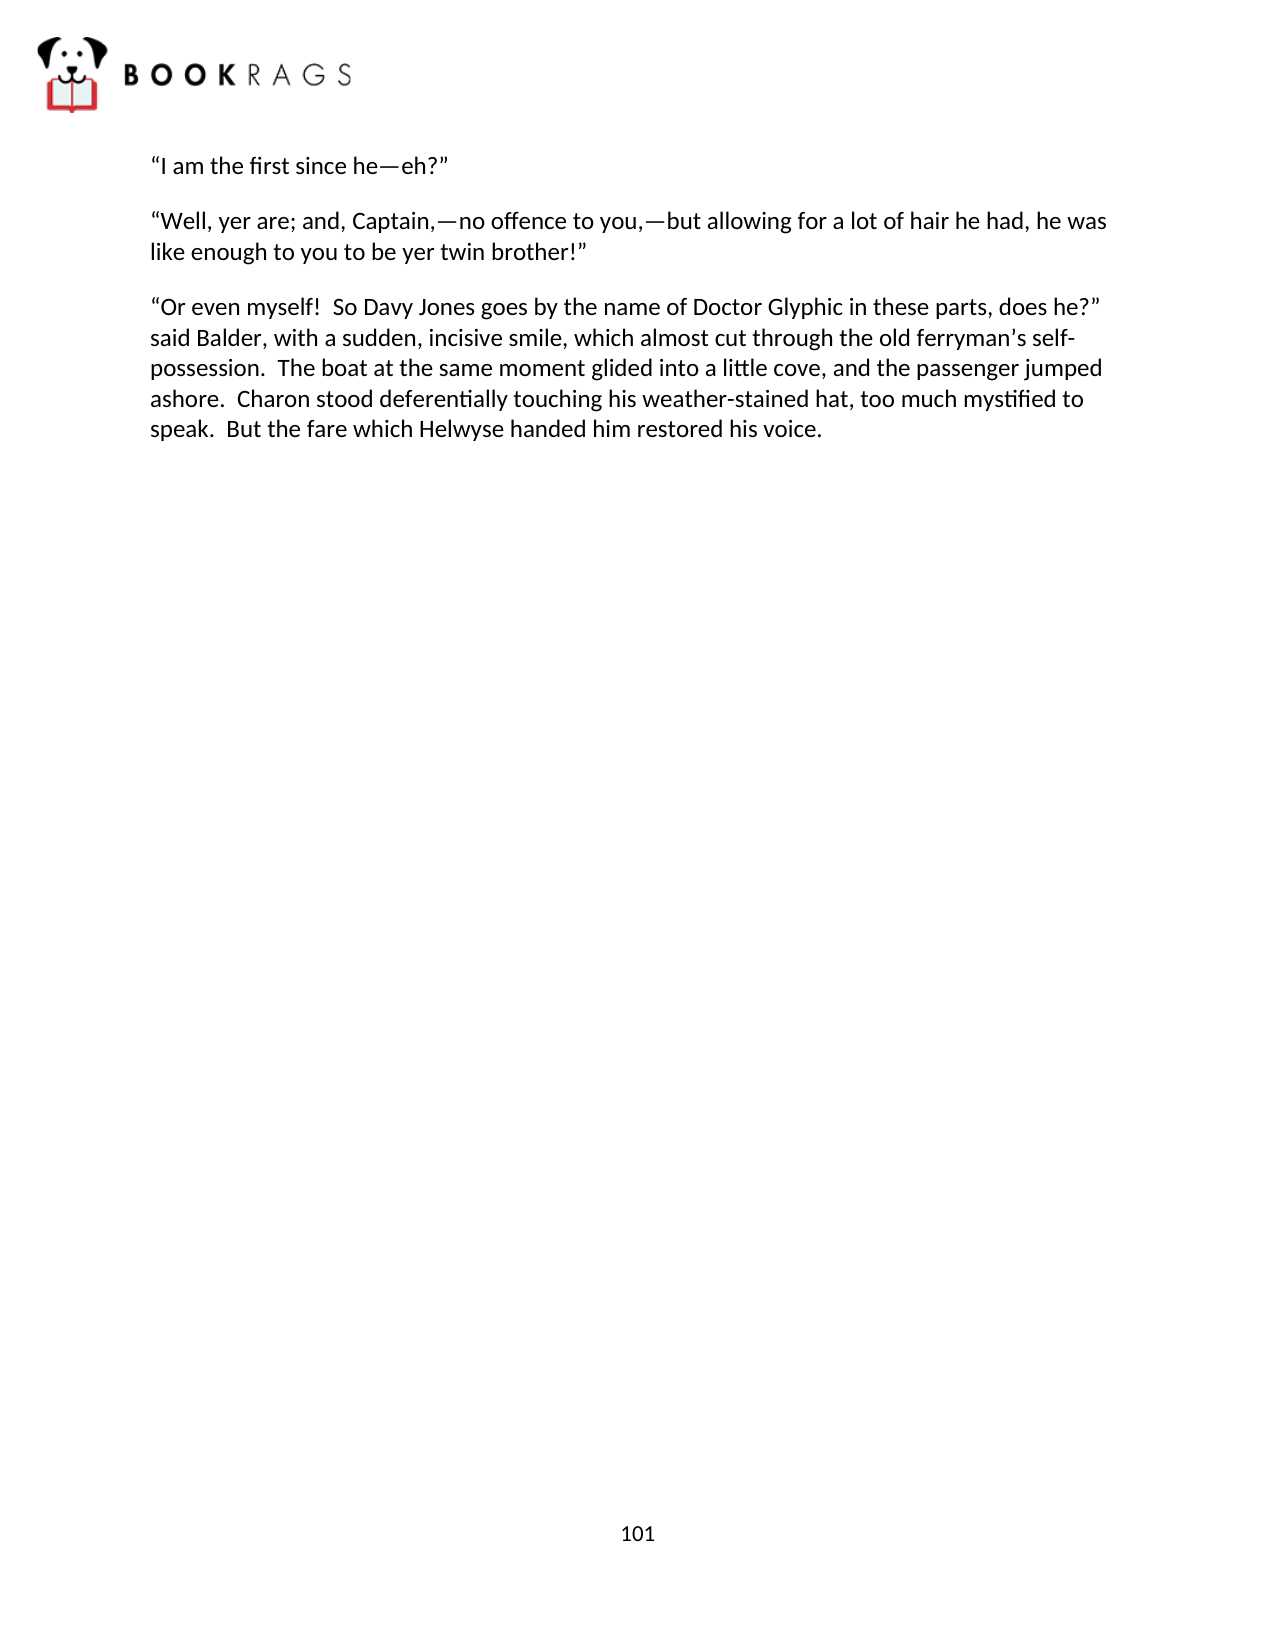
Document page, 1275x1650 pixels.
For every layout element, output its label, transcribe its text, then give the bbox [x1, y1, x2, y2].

text “I am the first since he—­eh?” [150, 150, 1125, 181]
text “Or even myself! So Davy Jones goes by the name of Doctor Glyphic in these parts, does he?” said Balder, with a sudden, incisive smile, which almost cut through the old ferryman’s self-possession. The boat at the same moment glided into a little cove, and the passenger jumped ashore. Charon stood deferentially touching his weather-stained hat, too much mystified to speak. But the fare which Helwyse handed him restored his voice. [150, 292, 1125, 444]
text “Well, yer are; and, Captain,—­no offence to you,—­but allowing for a lot of hair he had, he was like enough to you to be yer twin brother!” [150, 206, 1125, 267]
picture [37, 37, 351, 113]
